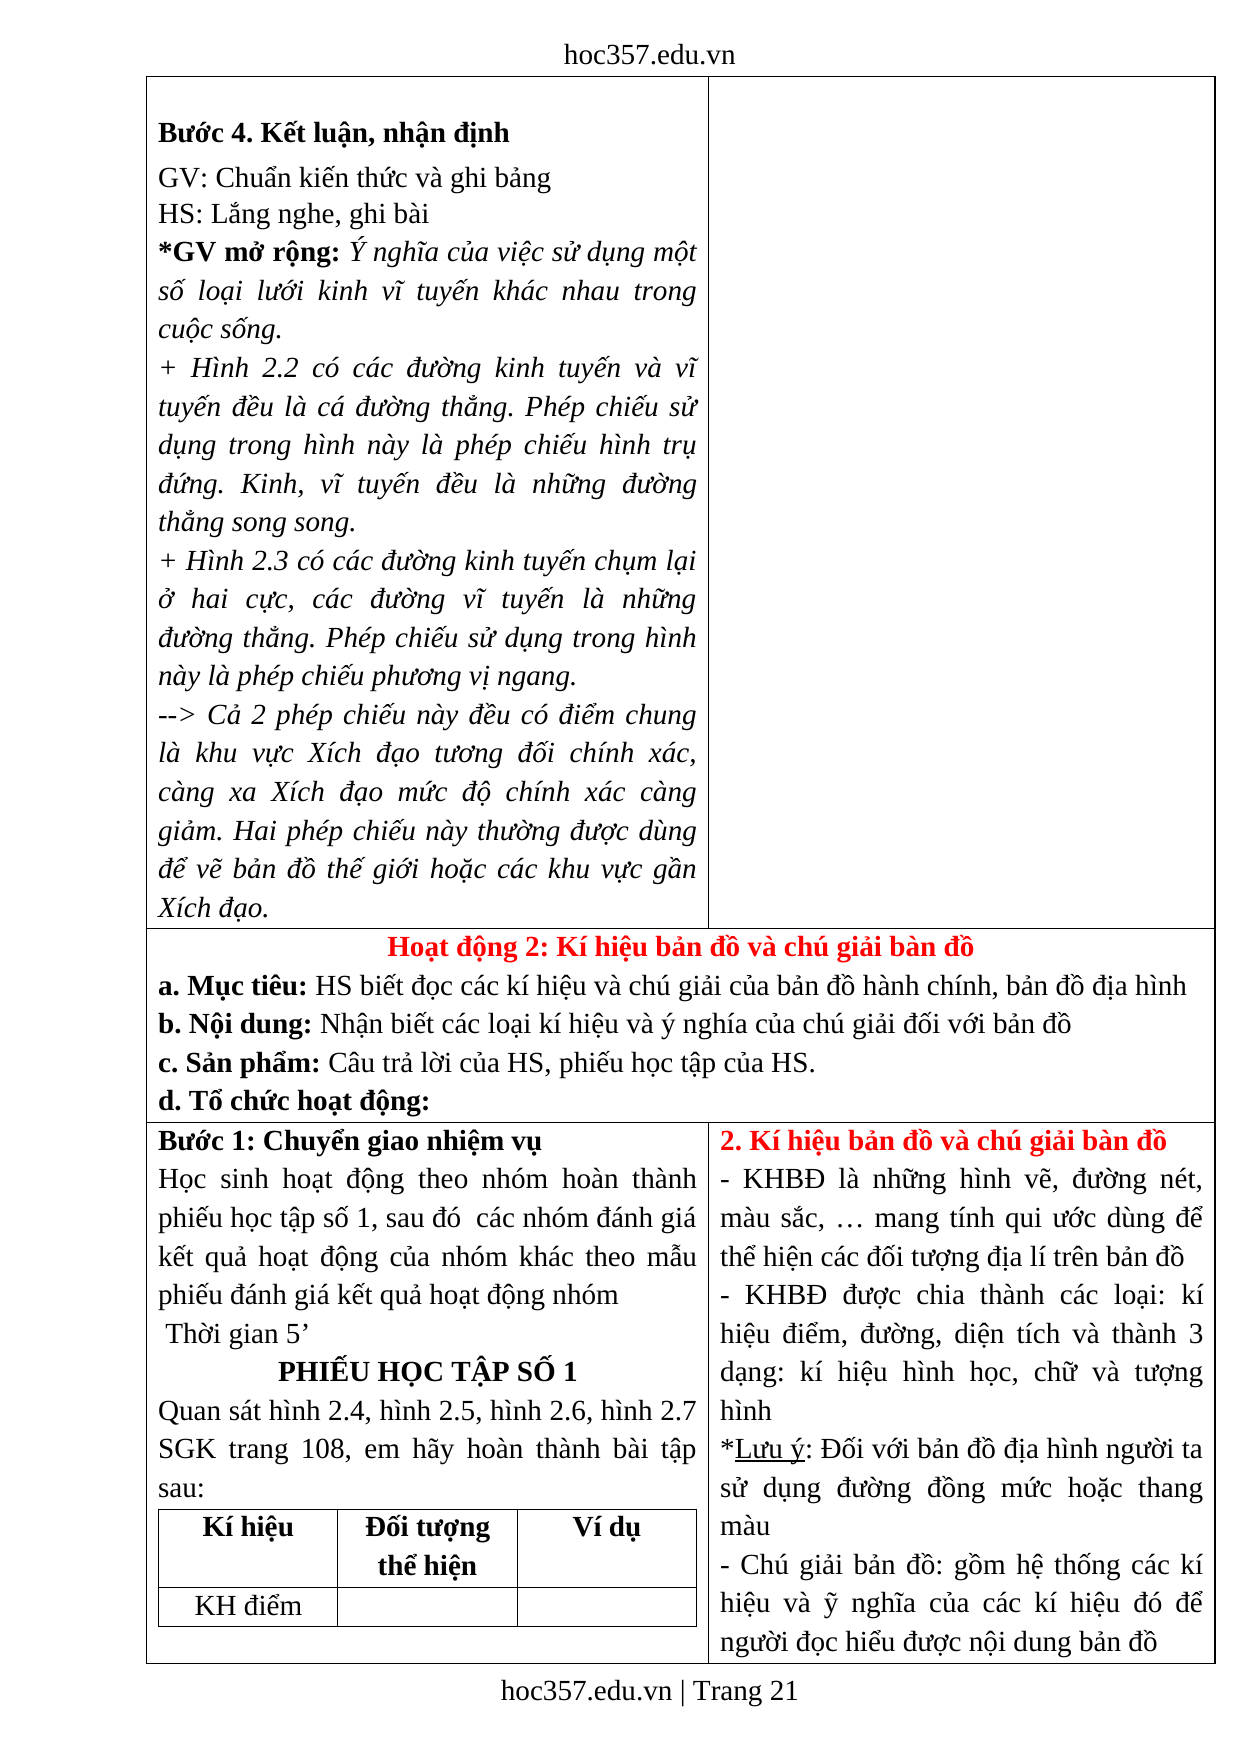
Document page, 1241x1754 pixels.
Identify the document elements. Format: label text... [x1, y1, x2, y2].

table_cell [147, 1123, 708, 1663]
table_cell Hoạt động 2: Kí hiệu bản đồ và chú giải bàn đồ a. Mục tiêu: HS biết đọc các kí hiệu và chú giải của bản đồ hành chính, bản đồ địa hình b. Nội dung: Nhận biết các loại kí hiệu và ý nghía của chú giải đối với bản đồ c. Sản phẩm: Câu trả lời của HS, phiếu học tập của HS. d. Tổ chức hoạt động: [147, 929, 1214, 1122]
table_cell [709, 77, 1214, 928]
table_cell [147, 77, 708, 928]
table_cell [709, 1123, 1214, 1663]
